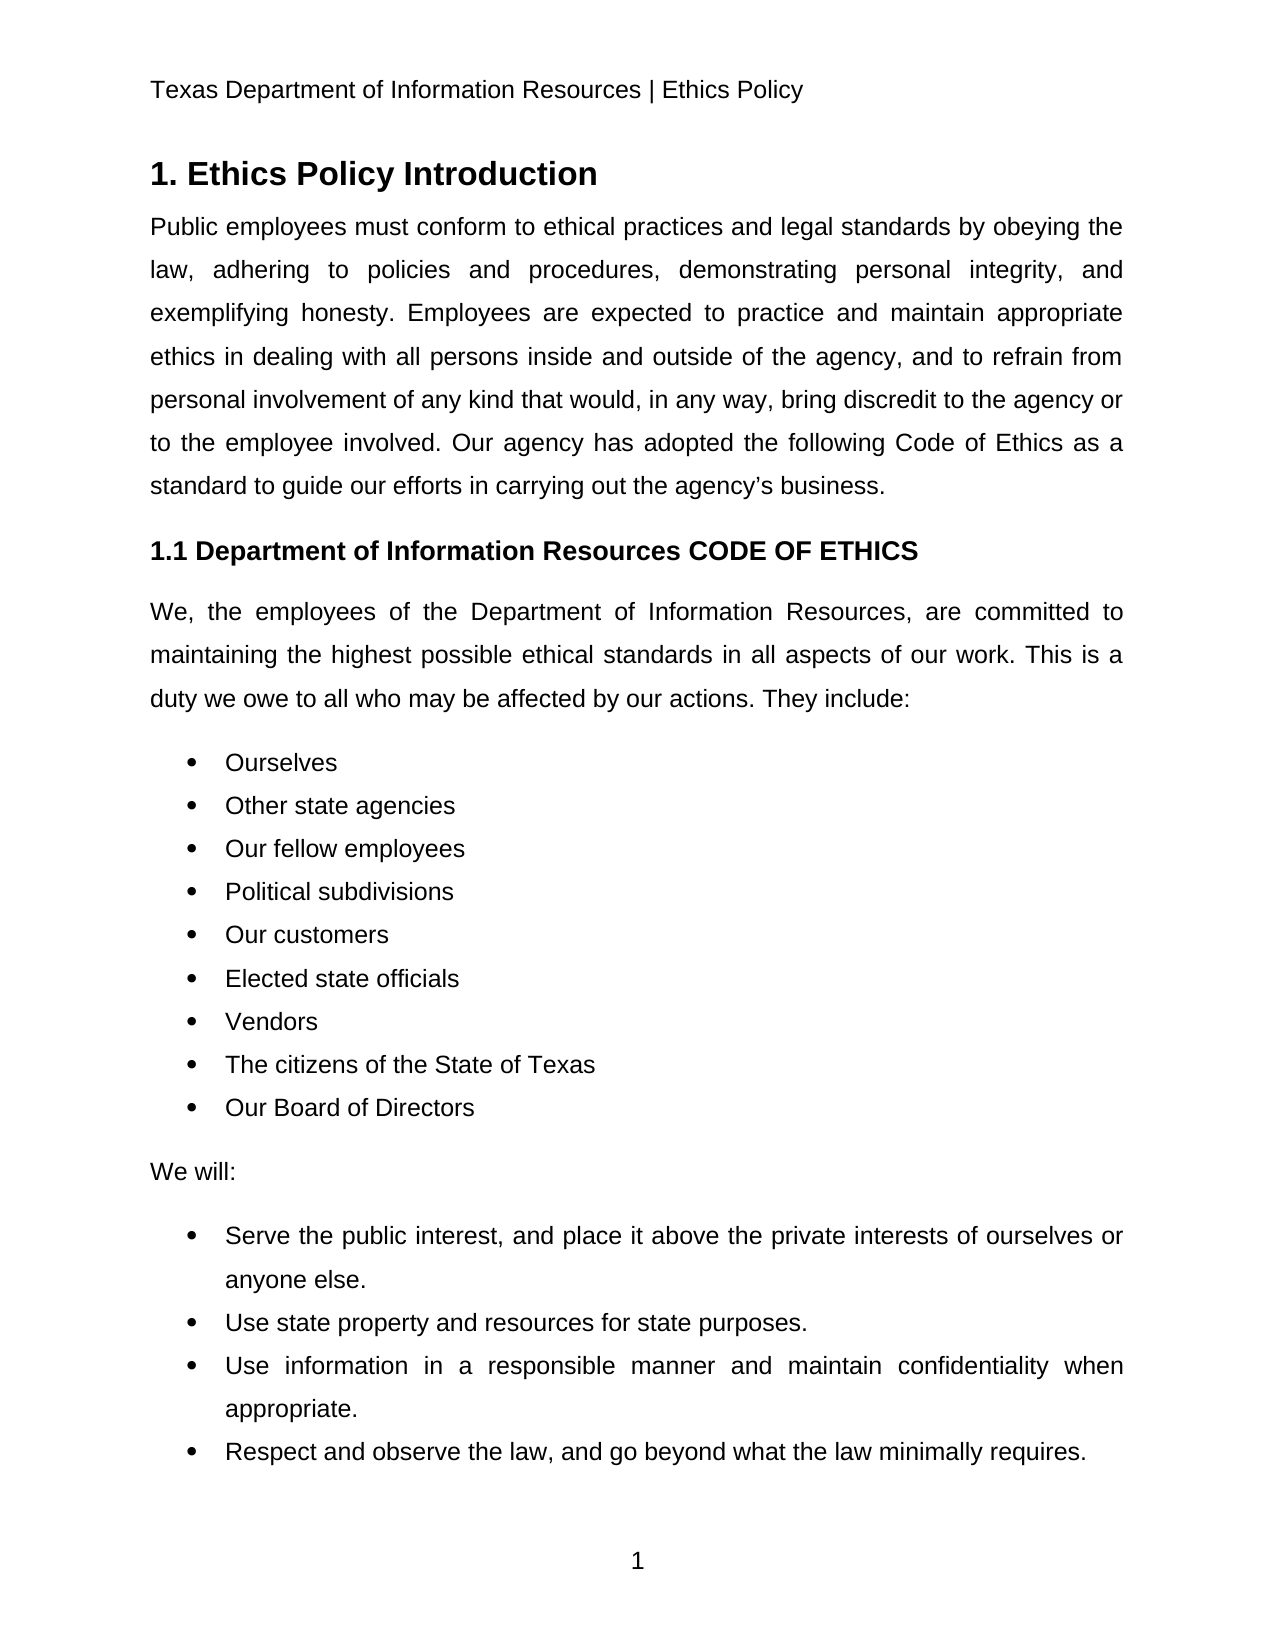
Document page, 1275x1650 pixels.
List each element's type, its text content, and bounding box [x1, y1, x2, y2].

list Political subdivisions [187, 877, 1125, 906]
list Our fellow employees [187, 834, 1125, 863]
list Respect and observe the law, and go beyond what the law minimally requires. [187, 1437, 1125, 1466]
list Our customers [187, 920, 1125, 949]
subtitle 1.1 Department of Information Resources CODE OF ETHICS [150, 535, 1125, 566]
text Public employees must conform to ethical practices and legal standards by obeying the law, adhering to policies and procedures, demonstrating personal integrity, and exemplifying honesty. Employees are expected to practice and maintain appropriate ethics in dealing with all persons inside and outside of the agency, and to refrain from personal involvement of any kind that would, in any way, bring discredit to the agency or to the employee involved. Our agency has adopted the following Code of Ethics as a standard to guide our efforts in carrying out the agency’s business. [150, 212, 1125, 499]
text We, the employees of the Department of Information Resources, are committed to maintaining the highest possible ethical standards in all aspects of our work. This is a duty we owe to all who may be affected by our actions. They include: [150, 597, 1125, 712]
list Elected state officials [187, 964, 1125, 992]
list Ourselves [187, 747, 1125, 776]
list Use information in a responsible manner and maintain confidentiality when appropriate. [187, 1351, 1125, 1423]
list Vendors [187, 1007, 1125, 1036]
list Other state agencies [187, 791, 1125, 819]
text We will: [150, 1157, 1125, 1186]
list Serve the public interest, and place it above the private interests of ourselves or anyone else. [187, 1221, 1125, 1293]
subtitle 1. Ethics Policy Introduction [150, 154, 1125, 193]
list The citizens of the State of Texas [187, 1050, 1125, 1079]
list Use state property and resources for state purposes. [187, 1308, 1125, 1337]
list Our Board of Directors [187, 1093, 1125, 1122]
